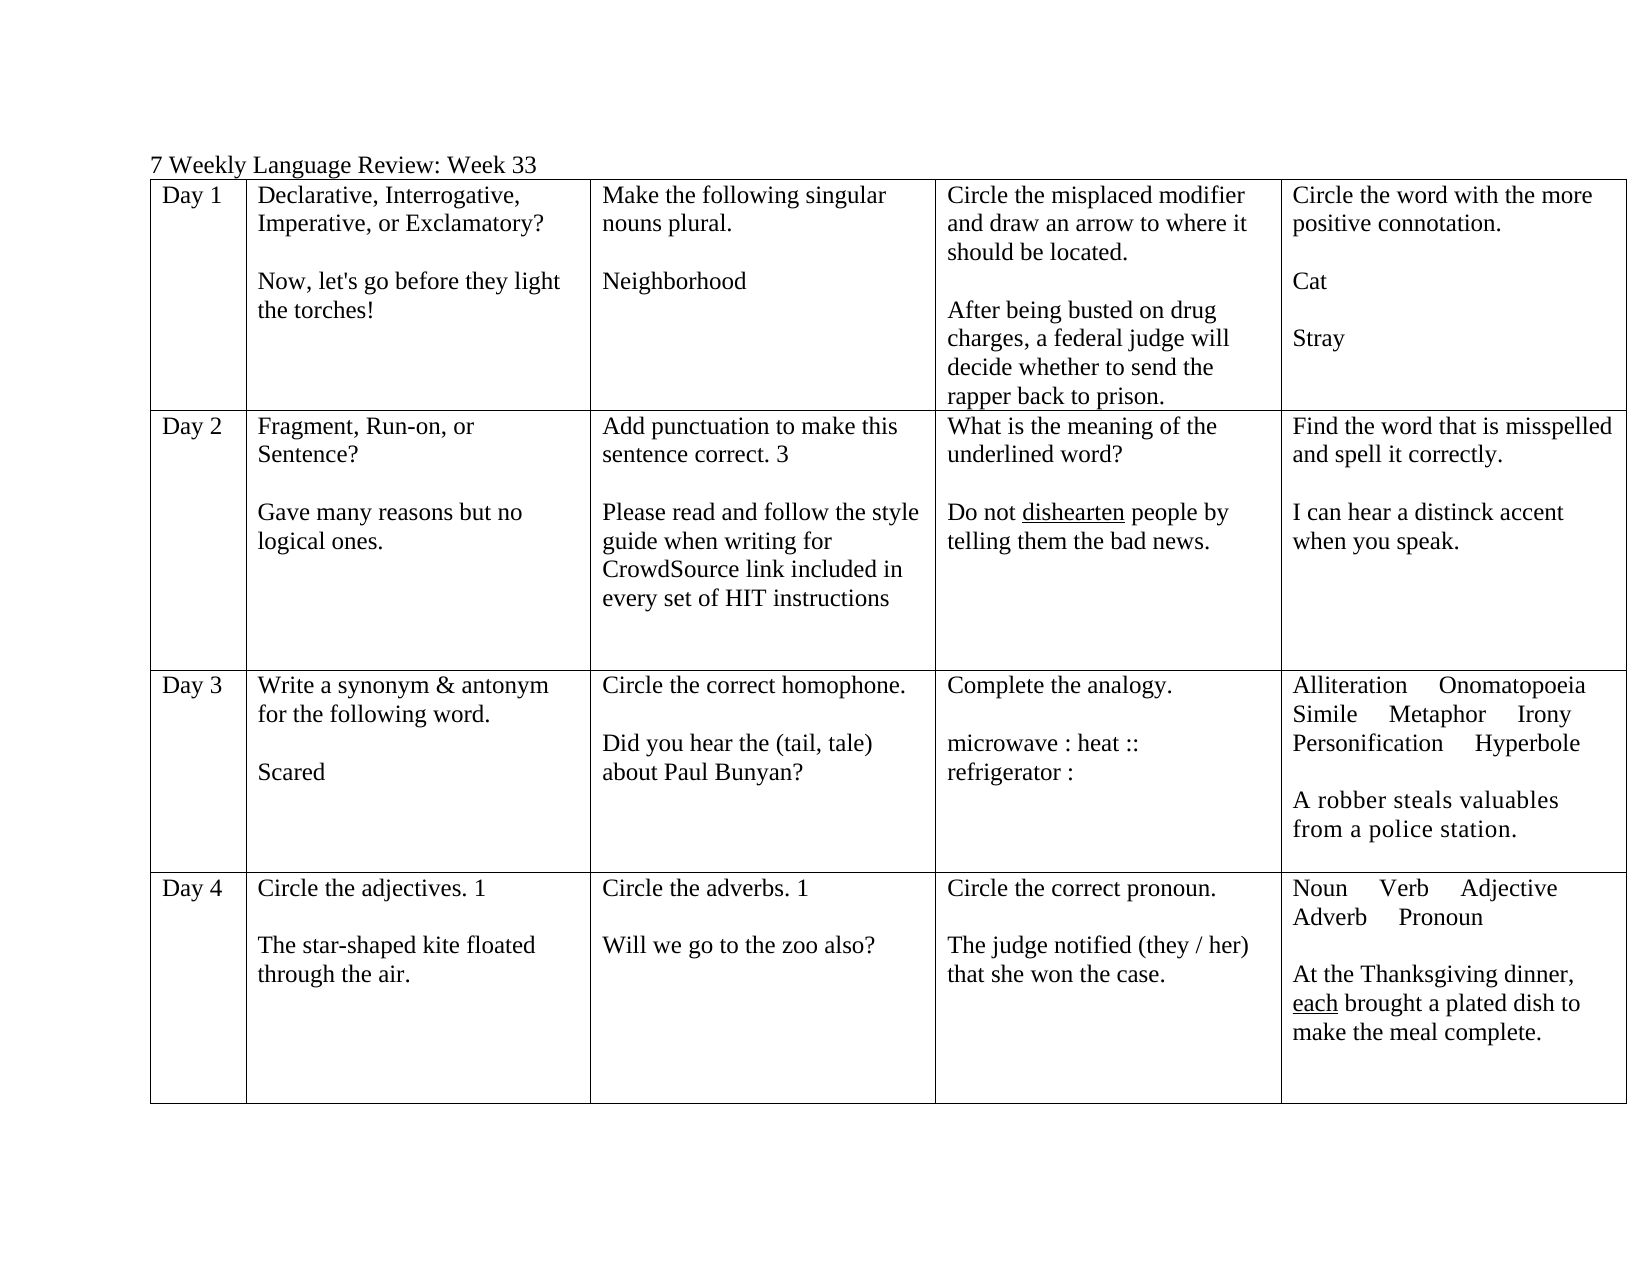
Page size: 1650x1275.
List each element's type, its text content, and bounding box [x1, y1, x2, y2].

table_cell Alliteration Onomatopoeia Simile Metaphor Irony Personification Hyperbole A robber steals valuables from a police station. [1282, 671, 1626, 872]
table_cell Day 4 [151, 873, 246, 1103]
text 7 Weekly Language Review: Week 33 [150, 150, 1500, 179]
table_header Declarative, Interrogative, Imperative, or Exclamatory? Now, let's go before they light the torches! [247, 180, 590, 410]
table_cell Day 3 [151, 671, 246, 872]
table_cell What is the meaning of the underlined word? Do not dishearten people by telling them the bad news. [936, 411, 1281, 669]
table_cell Day 2 [151, 411, 246, 669]
table_cell Add punctuation to make this sentence correct. 3 Please read and follow the style guide when writing for CrowdSource link included in every set of HIT instructions [591, 411, 935, 669]
table_header Make the following singular nouns plural. Neighborhood [591, 180, 935, 410]
table_cell Write a synonym & antonym for the following word. Scared [247, 671, 590, 872]
table_cell Circle the correct homophone. Did you hear the (tail, tale) about Paul Bunyan? [591, 671, 935, 872]
table_cell Circle the correct pronoun. The judge notified (they / her) that she won the case. [936, 873, 1281, 1103]
table_cell Complete the analogy. microwave : heat :: refrigerator : [936, 671, 1281, 872]
table_cell Circle the adjectives. 1 The star-shaped kite floated through the air. [247, 873, 590, 1103]
table_header Circle the misplaced modifier and draw an arrow to where it should be located. After being busted on drug charges, a federal judge will decide whether to send the rapper back to prison. [936, 180, 1281, 410]
table_header Circle the word with the more positive connotation. Cat Stray [1282, 180, 1626, 410]
table_cell Find the word that is misspelled and spell it correctly. I can hear a distinck accent when you speak. [1282, 411, 1626, 669]
table_cell Noun Verb Adjective Adverb Pronoun At the Thanksgiving dinner, each brought a plated dish to make the meal complete. [1282, 873, 1626, 1103]
table_cell Fragment, Run-on, or Sentence? Gave many reasons but no logical ones. [247, 411, 590, 669]
table_header Day 1 [151, 180, 246, 410]
table_cell Circle the adverbs. 1 Will we go to the zoo also? [591, 873, 935, 1103]
